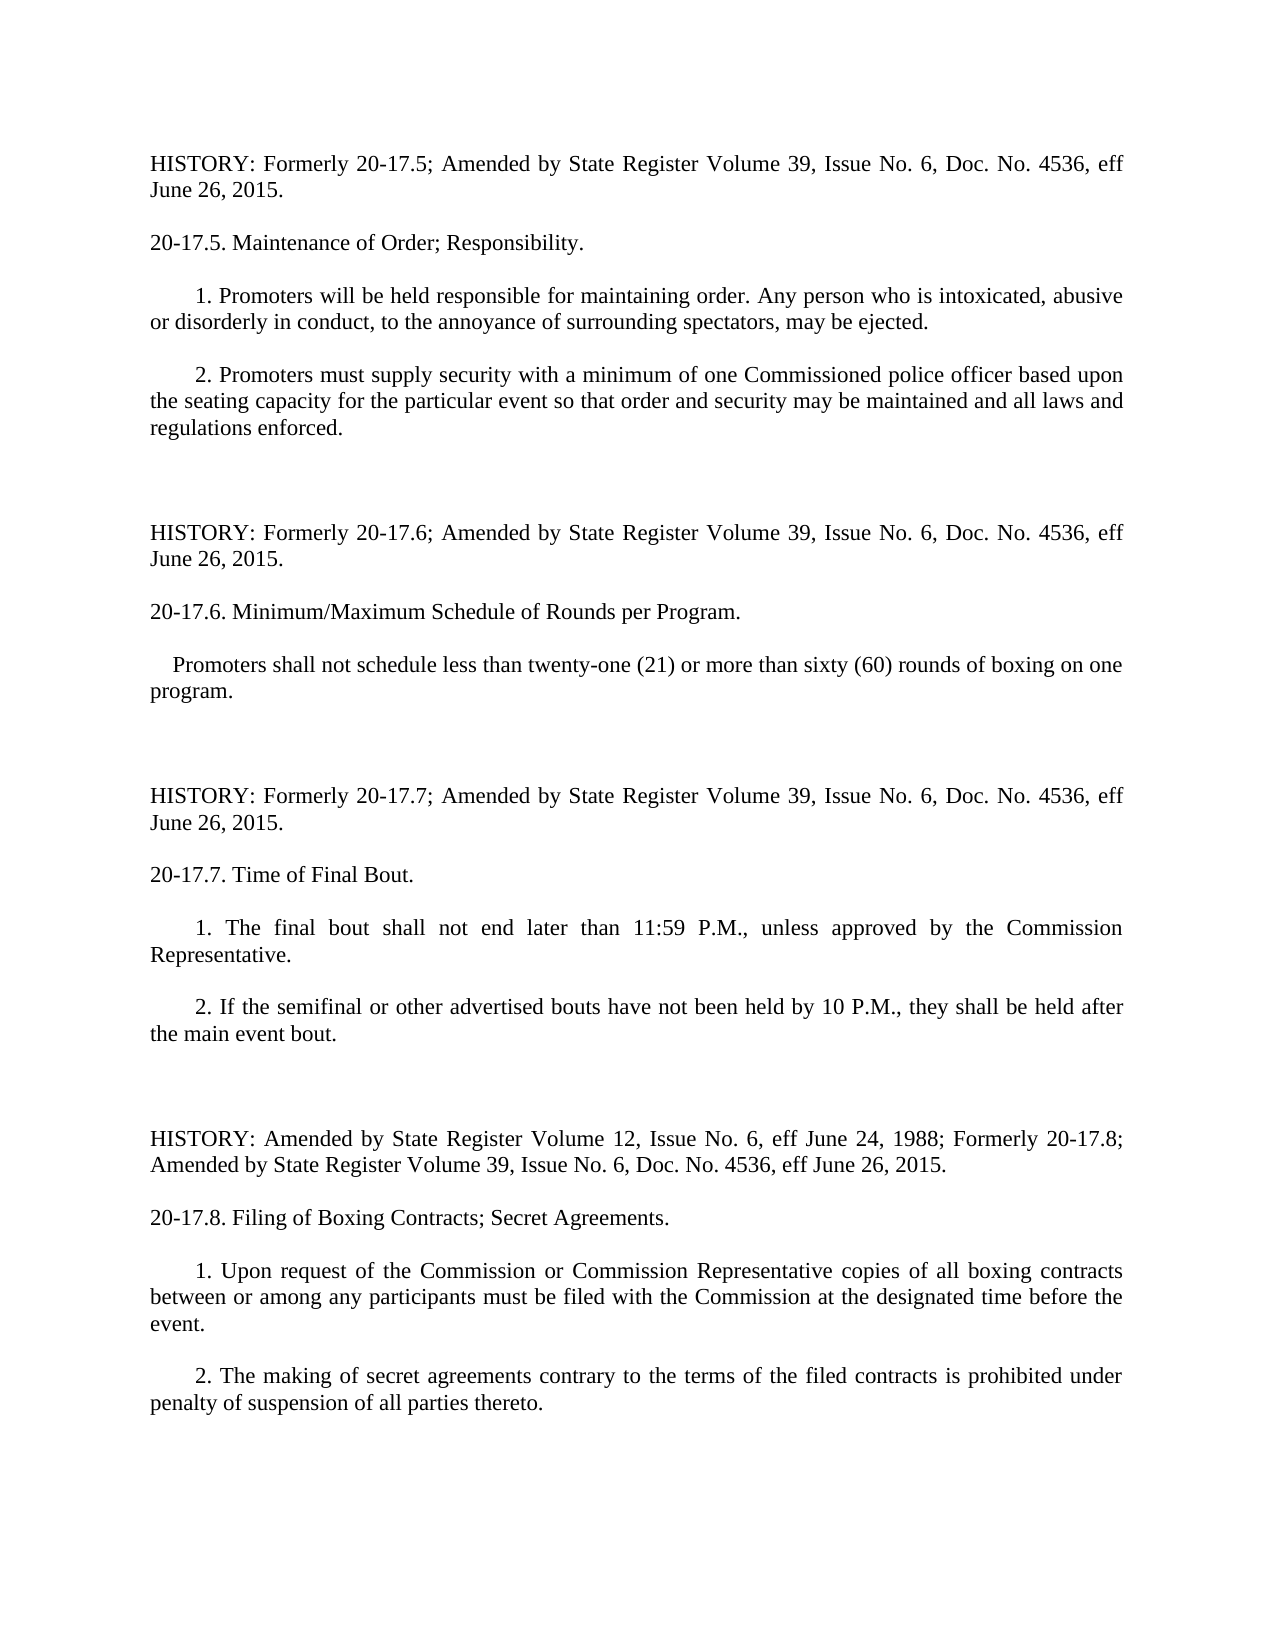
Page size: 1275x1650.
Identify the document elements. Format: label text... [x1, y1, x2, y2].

text 2. The making of secret agreements contrary to the terms of the filed contracts is prohibited under penalty of suspension of all parties thereto. [150, 1362, 1125, 1415]
text 1. Promoters will be held responsible for maintaining order. Any person who is intoxicated, abusive or disorderly in conduct, to the annoyance of surrounding spectators, may be ejected. [150, 282, 1125, 334]
text Promoters shall not schedule less than twenty-one (21) or more than sixty (60) rounds of boxing on one program. [150, 651, 1125, 703]
text HISTORY: Formerly 20-17.6; Amended by State Register Volume 39, Issue No. 6, Doc. No. 4536, eff June 26, 2015. [150, 519, 1125, 572]
text 20-17.7. Time of Final Bout. [150, 862, 1125, 888]
text 2. If the semifinal or other advertised bouts have not been held by 10 P.M., they shall be held after the main event bout. [150, 993, 1125, 1046]
text 1. The final bout shall not end later than 11:59 P.M., unless approved by the Commission Representative. [150, 914, 1125, 967]
text 1. Upon request of the Commission or Commission Representative copies of all boxing contracts between or among any participants must be filed with the Commission at the designated time before the event. [150, 1257, 1125, 1336]
text 20-17.6. Minimum/Maximum Schedule of Rounds per Program. [150, 598, 1125, 624]
text 20-17.5. Maintenance of Order; Responsibility. [150, 229, 1125, 255]
text 20-17.8. Filing of Boxing Contracts; Secret Agreements. [150, 1204, 1125, 1231]
text HISTORY: Amended by State Register Volume 12, Issue No. 6, eff June 24, 1988; Formerly 20-17.8; Amended by State Register Volume 39, Issue No. 6, Doc. No. 4536, eff June 26, 2015. [150, 1125, 1125, 1178]
text HISTORY: Formerly 20-17.5; Amended by State Register Volume 39, Issue No. 6, Doc. No. 4536, eff June 26, 2015. [150, 150, 1125, 203]
text 2. Promoters must supply security with a minimum of one Commissioned police officer based upon the seating capacity for the particular event so that order and security may be maintained and all laws and regulations enforced. [150, 361, 1125, 440]
text HISTORY: Formerly 20-17.7; Amended by State Register Volume 39, Issue No. 6, Doc. No. 4536, eff June 26, 2015. [150, 782, 1125, 835]
